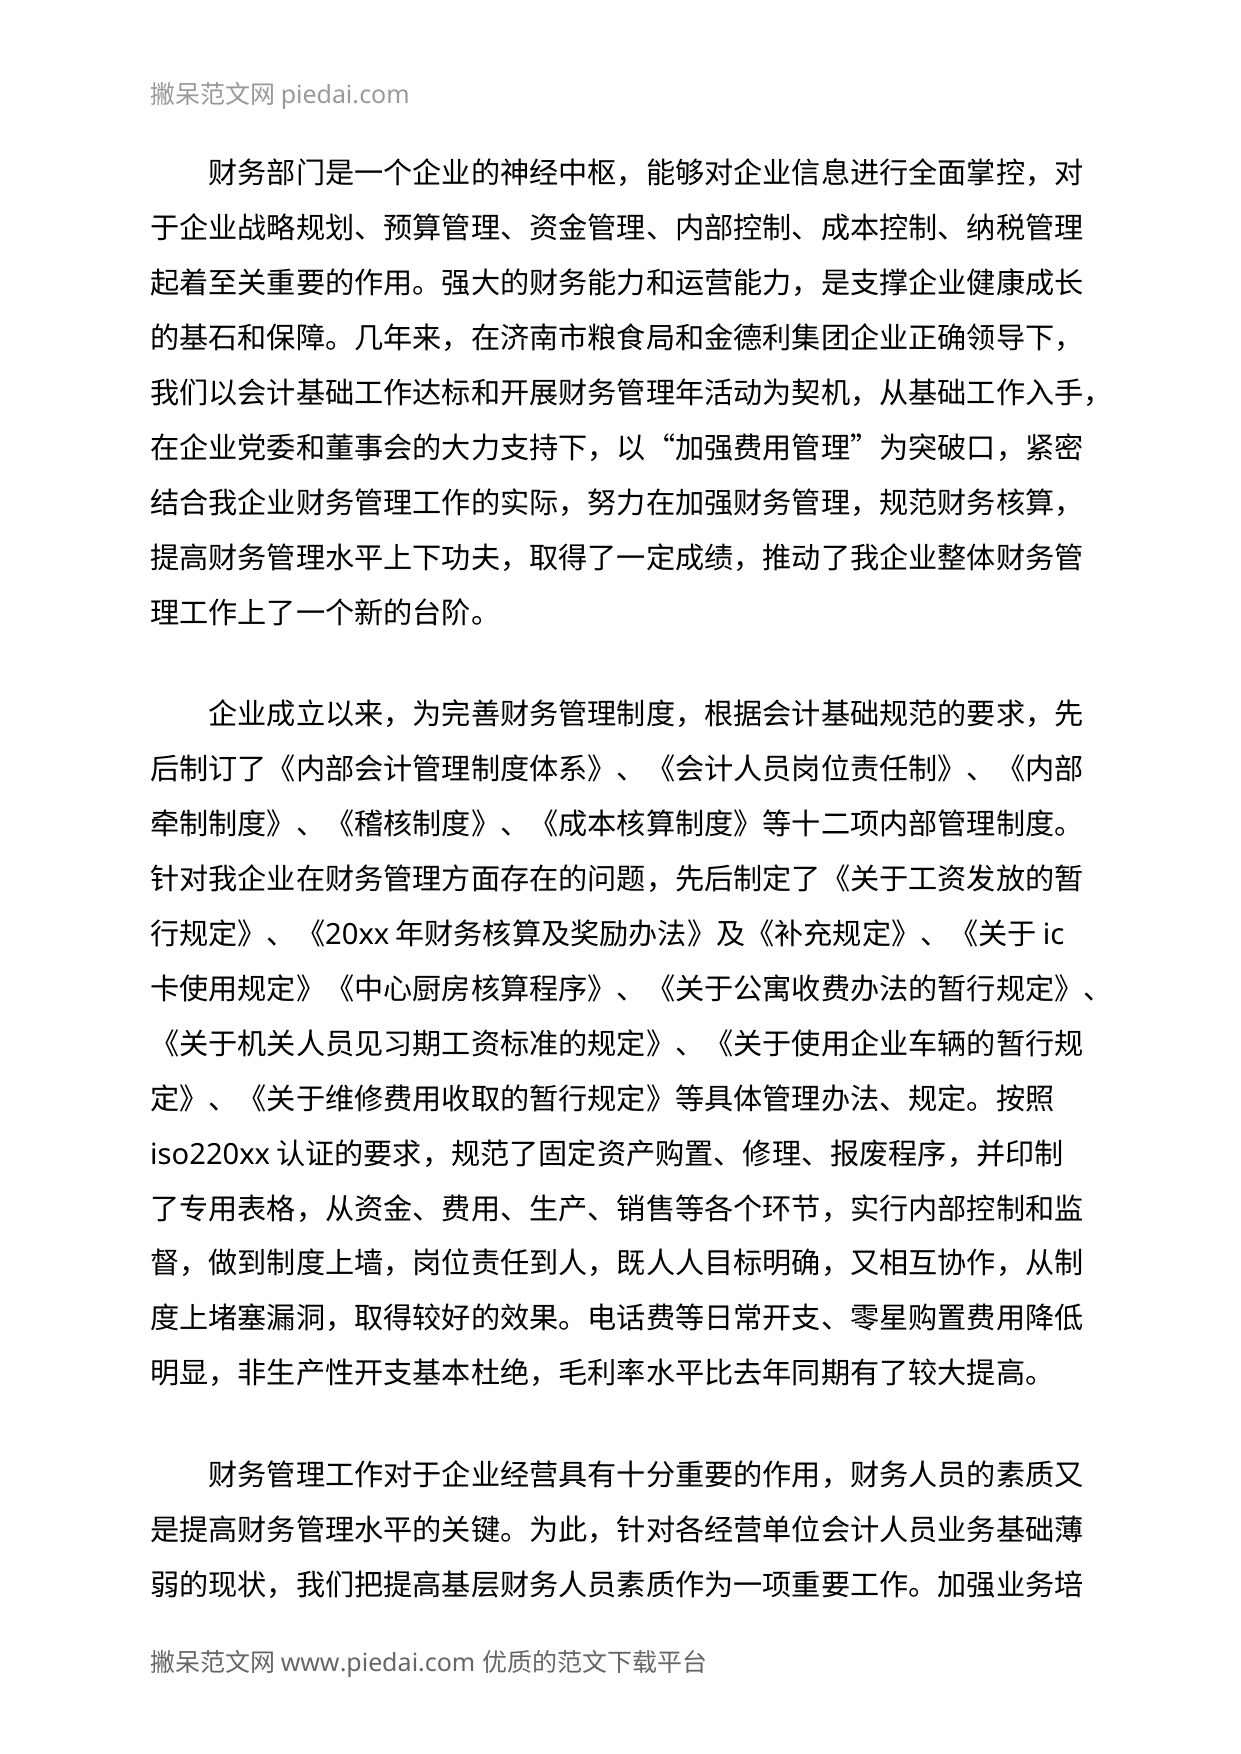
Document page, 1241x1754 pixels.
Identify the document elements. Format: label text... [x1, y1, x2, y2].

text 财务部门是一个企业的神经中枢，能够对企业信息进行全面掌控，对于企业战略规划、预算管理、资金管理、内部控制、成本控制、纳税管理起着至关重要的作用。强大的财务能力和运营能力，是支撑企业健康成长的基石和保障。几年来，在济南市粮食局和金德利集团企业正确领导下，我们以会计基础工作达标和开展财务管理年活动为契机，从基础工作入手，在企业党委和董事会的大力支持下，以“加强费用管理”为突破口，紧密结合我企业财务管理工作的实际，努力在加强财务管理，规范财务核算，提高财务管理水平上下功夫，取得了一定成绩，推动了我企业整体财务管理工作上了一个新的台阶。 [150, 150, 1090, 631]
text 企业成立以来，为完善财务管理制度，根据会计基础规范的要求，先后制订了《内部会计管理制度体系》、《会计人员岗位责任制》、《内部牵制制度》、《稽核制度》、《成本核算制度》等十二项内部管理制度。针对我企业在财务管理方面存在的问题，先后制定了《关于工资发放的暂行规定》、《20xx年财务核算及奖励办法》及《补充规定》、《关于ic卡使用规定》《中心厨房核算程序》、《关于公寓收费办法的暂行规定》、《关于机关人员见习期工资标准的规定》、《关于使用企业车辆的暂行规定》、《关于维修费用收取的暂行规定》等具体管理办法、规定。按照iso220xx认证的要求，规范了固定资产购置、修理、报废程序，并印制了专用表格，从资金、费用、生产、销售等各个环节，实行内部控制和监督，做到制度上墙，岗位责任到人，既人人目标明确，又相互协作，从制度上堵塞漏洞，取得较好的效果。电话费等日常开支、零星购置费用降低明显，非生产性开支基本杜绝，毛利率水平比去年同期有了较大提高。 [150, 691, 1090, 1392]
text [150, 1452, 1090, 1604]
